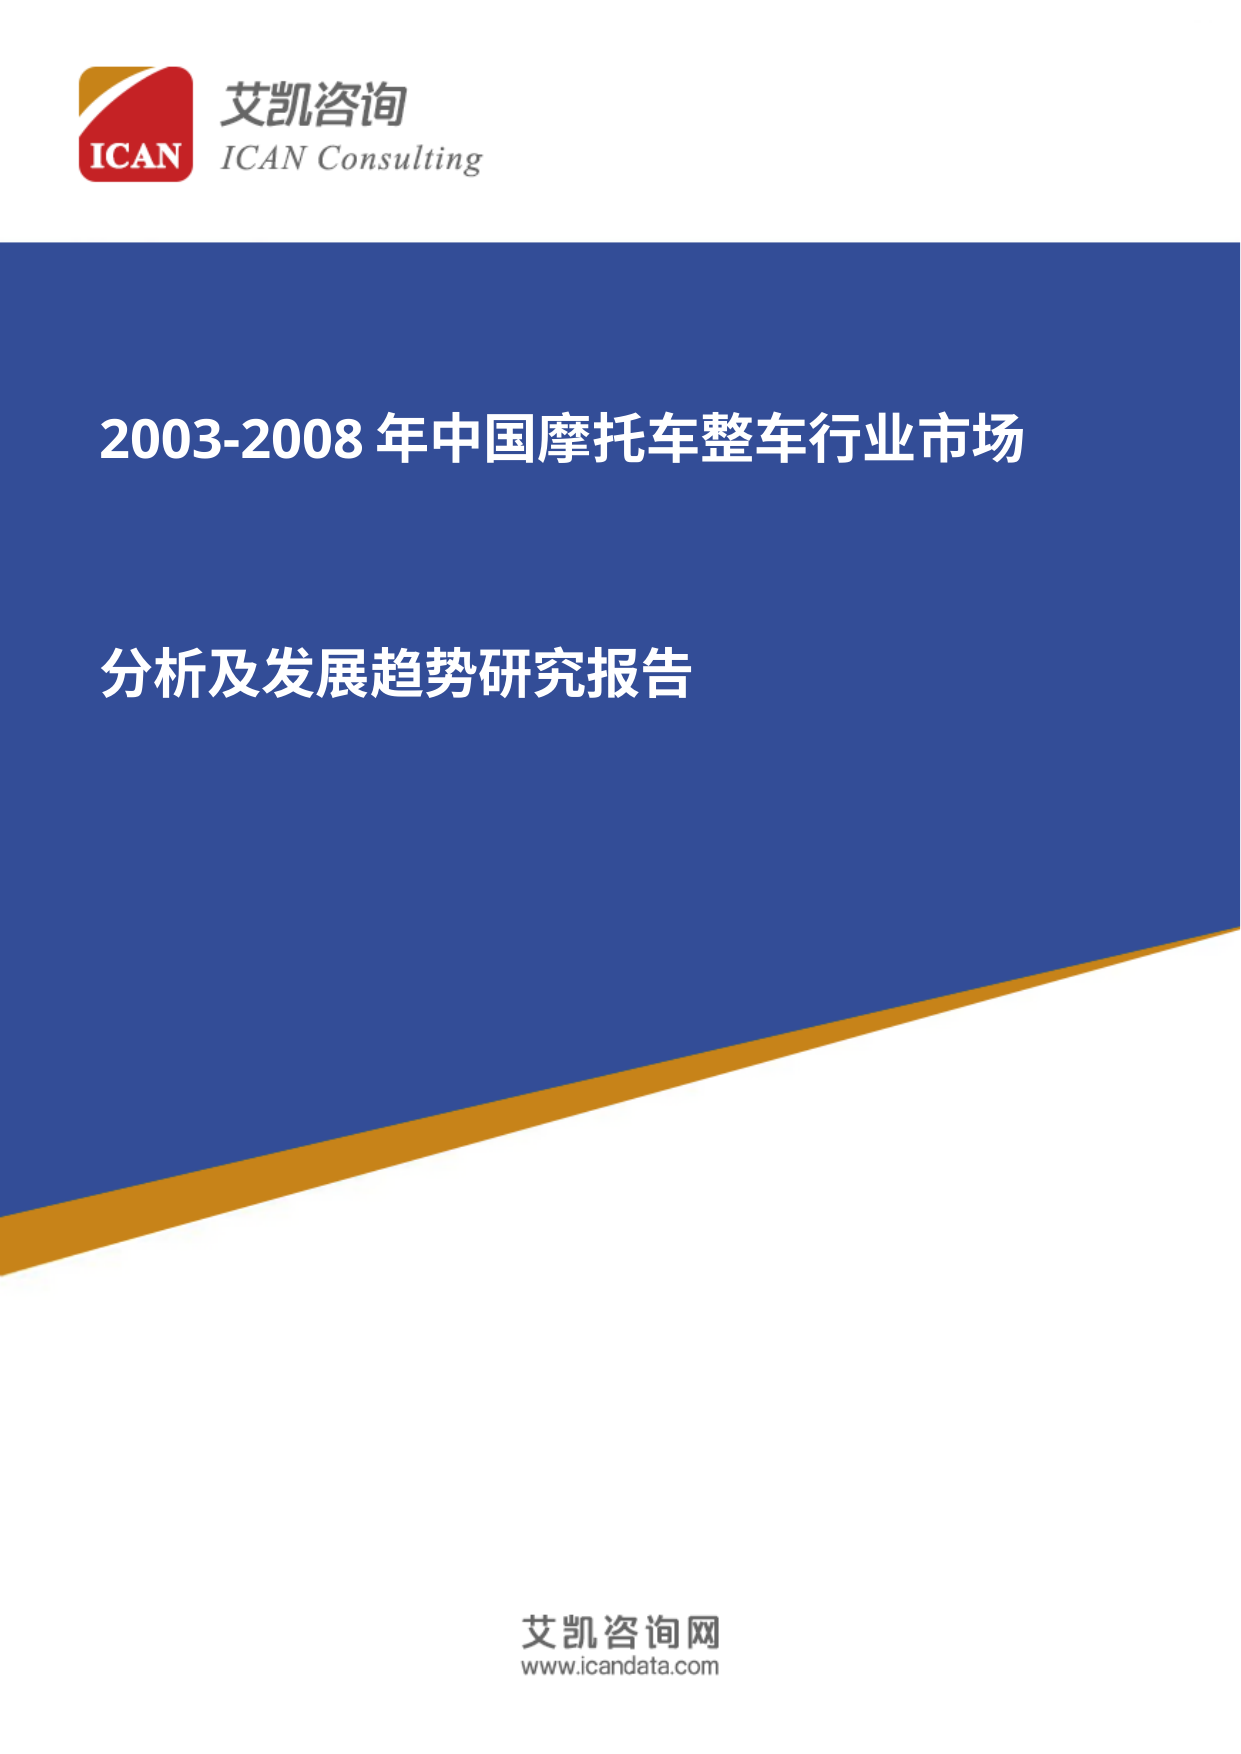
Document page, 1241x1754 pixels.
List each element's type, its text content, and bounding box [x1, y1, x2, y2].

picture [0, 5, 1241, 1754]
subtitle 2003-2008年中国摩托车整车行业市场分析及发展趋势研究报告 [99, 386, 1053, 718]
